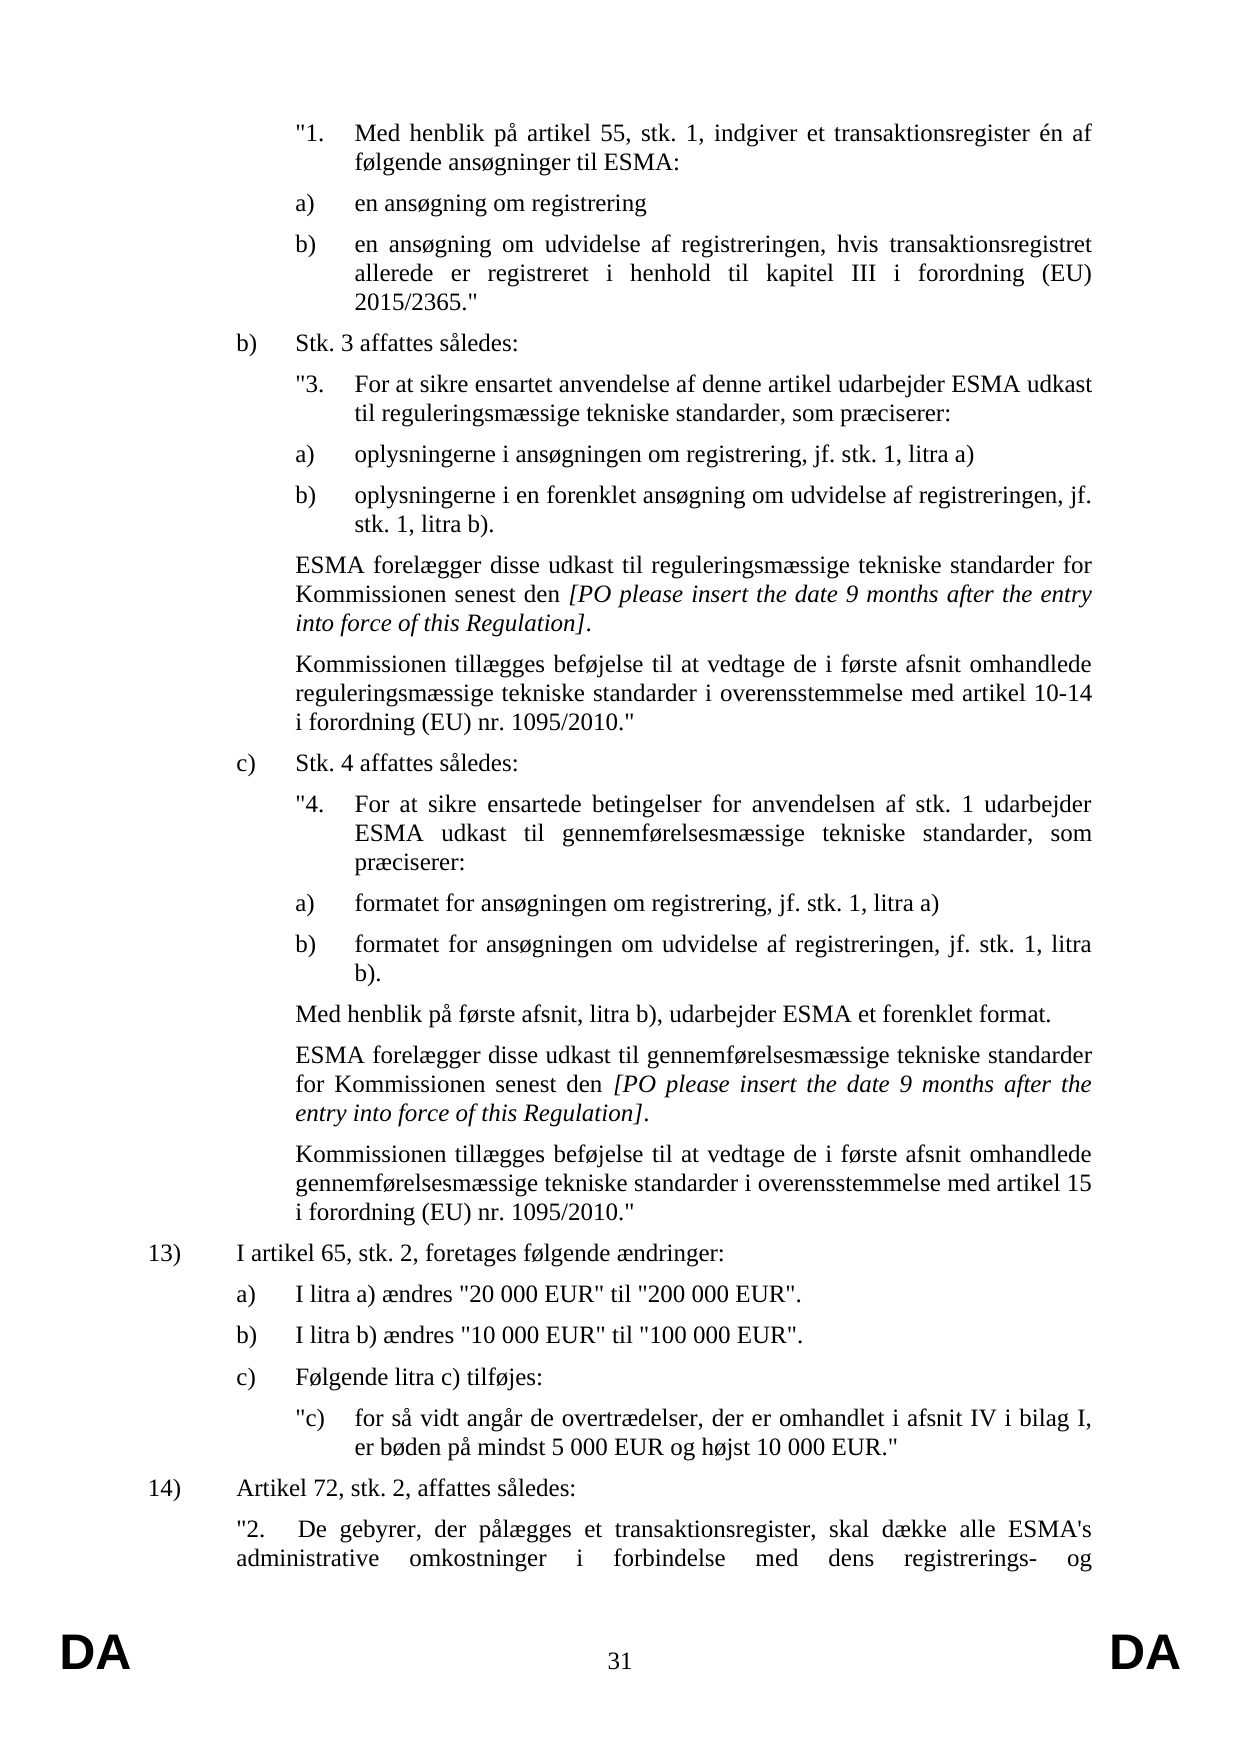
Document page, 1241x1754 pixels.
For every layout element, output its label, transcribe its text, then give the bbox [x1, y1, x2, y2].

text c) Stk. 4 affattes således: [236, 748, 1093, 777]
text Kommissionen tillægges beføjelse til at vedtage de i første afsnit omhandlede reguleringsmæssige tekniske standarder i overensstemmelse med artikel 10-14 i forordning (EU) nr. 1095/2010." [295, 649, 1093, 736]
text 14) Artikel 72, stk. 2, affattes således: [148, 1473, 1093, 1502]
text a) en ansøgning om registrering [295, 188, 1093, 217]
text a) I litra a) ændres "20 000 EUR" til "200 000 EUR". [236, 1279, 1093, 1308]
text a) oplysningerne i ansøgningen om registrering, jf. stk. 1, litra a) [295, 439, 1093, 468]
text "1. Med henblik på artikel 55, stk. 1, indgiver et transaktionsregister én af følgende ansøgninger til ESMA: [295, 118, 1093, 176]
text b) I litra b) ændres "10 000 EUR" til "100 000 EUR". [236, 1321, 1093, 1349]
text a) formatet for ansøgningen om registrering, jf. stk. 1, litra a) [295, 888, 1093, 917]
text ESMA forelægger disse udkast til gennemførelsesmæssige tekniske standarder for Kommissionen senest den [PO please insert the date 9 months after the entry into force of this Regulation]. [295, 1041, 1093, 1127]
text "c) for så vidt angår de overtrædelser, der er omhandlet i afsnit IV i bilag I, er bøden på mindst 5 000 EUR og højst 10 000 EUR." [295, 1403, 1093, 1461]
text Med henblik på første afsnit, litra b), udarbejder ESMA et forenklet format. [295, 999, 1093, 1028]
text b) Stk. 3 affattes således: [236, 328, 1093, 357]
text "3. For at sikre ensartet anvendelse af denne artikel udarbejder ESMA udkast til reguleringsmæssige tekniske standarder, som præciserer: [295, 369, 1093, 427]
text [236, 1514, 1093, 1572]
text b) en ansøgning om udvidelse af registreringen, hvis transaktionsregistret allerede er registreret i henhold til kapitel III i forordning (EU) 2015/2365." [295, 229, 1093, 316]
text b) oplysningerne i en forenklet ansøgning om udvidelse af registreringen, jf. stk. 1, litra b). [295, 481, 1093, 538]
text b) formatet for ansøgningen om udvidelse af registreringen, jf. stk. 1, litra b). [295, 929, 1093, 987]
text c) Følgende litra c) tilføjes: [236, 1362, 1093, 1391]
text ESMA forelægger disse udkast til reguleringsmæssige tekniske standarder for Kommissionen senest den [PO please insert the date 9 months after the entry into force of this Regulation]. [295, 551, 1093, 637]
text Kommissionen tillægges beføjelse til at vedtage de i første afsnit omhandlede gennemførelsesmæssige tekniske standarder i overensstemmelse med artikel 15 i forordning (EU) nr. 1095/2010." [295, 1139, 1093, 1226]
text 13) I artikel 65, stk. 2, foretages følgende ændringer: [148, 1238, 1093, 1267]
text "4. For at sikre ensartede betingelser for anvendelsen af stk. 1 udarbejder ESMA udkast til gennemførelsesmæssige tekniske standarder, som præciserer: [295, 789, 1093, 876]
